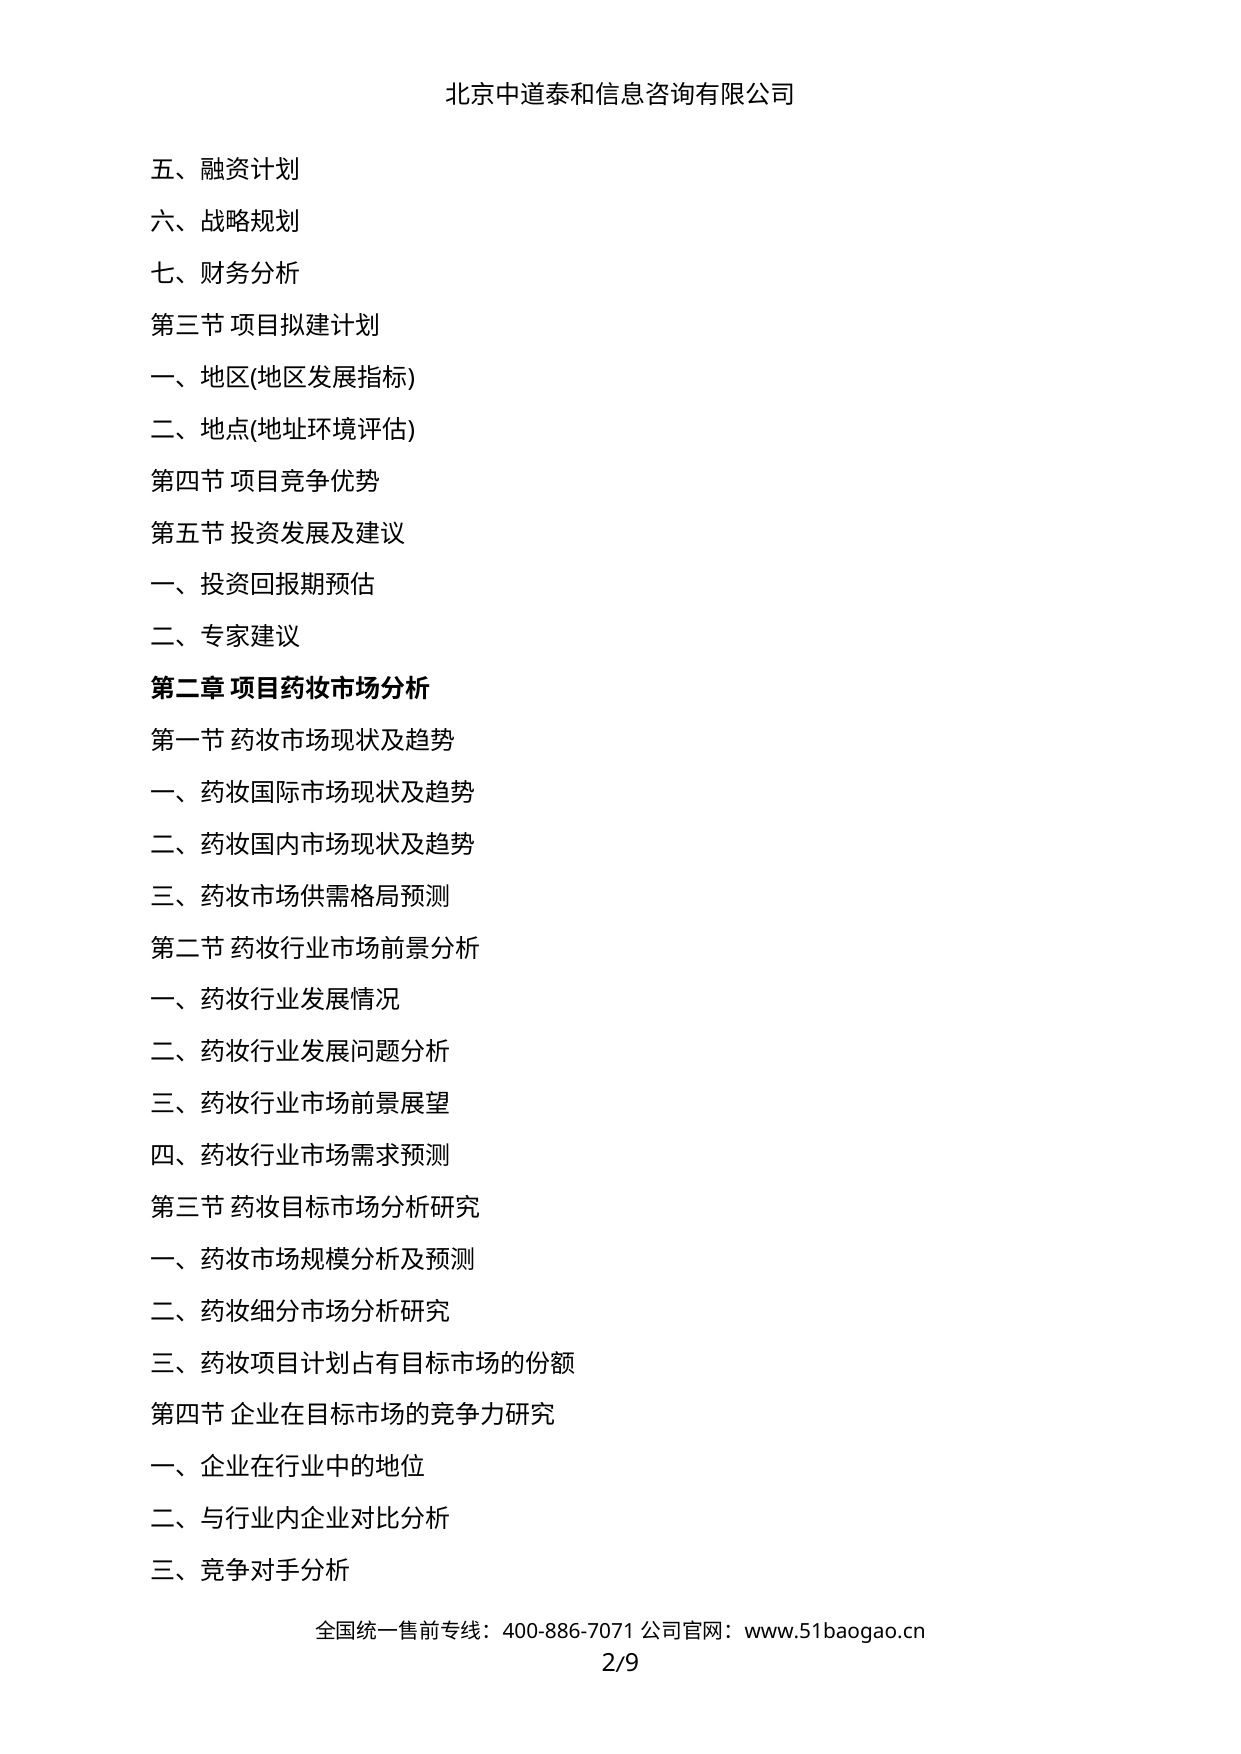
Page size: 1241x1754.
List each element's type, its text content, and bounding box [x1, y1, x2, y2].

text 二、专家建议 [150, 617, 1090, 653]
text 第三节 项目拟建计划 [150, 306, 1090, 342]
text 三、药妆项目计划占有目标市场的份额 [150, 1343, 1090, 1379]
text 一、药妆国际市场现状及趋势 [150, 772, 1090, 809]
text 第五节 投资发展及建议 [150, 513, 1090, 549]
text 第三节 药妆目标市场分析研究 [150, 1187, 1090, 1224]
text 一、投资回报期预估 [150, 565, 1090, 601]
text 一、企业在行业中的地位 [150, 1447, 1090, 1483]
text 三、药妆市场供需格局预测 [150, 876, 1090, 912]
text 二、药妆国内市场现状及趋势 [150, 824, 1090, 861]
text 二、药妆行业发展问题分析 [150, 1032, 1090, 1068]
text 第一节 药妆市场现状及趋势 [150, 721, 1090, 757]
text 七、财务分析 [150, 254, 1090, 290]
text 一、地区(地区发展指标) [150, 357, 1090, 394]
text 第二节 药妆行业市场前景分析 [150, 928, 1090, 964]
text 二、与行业内企业对比分析 [150, 1499, 1090, 1535]
text 六、战略规划 [150, 202, 1090, 238]
text 三、药妆行业市场前景展望 [150, 1084, 1090, 1120]
text 第四节 企业在目标市场的竞争力研究 [150, 1395, 1090, 1431]
text 第四节 项目竞争优势 [150, 461, 1090, 497]
text 一、药妆市场规模分析及预测 [150, 1239, 1090, 1276]
text 一、药妆行业发展情况 [150, 980, 1090, 1016]
text 二、药妆细分市场分析研究 [150, 1291, 1090, 1327]
text 四、药妆行业市场需求预测 [150, 1136, 1090, 1172]
text 五、融资计划 [150, 150, 1090, 186]
text 三、竞争对手分析 [150, 1551, 1090, 1587]
text 第二章 项目药妆市场分析 [150, 669, 1090, 705]
text 二、地点(地址环境评估) [150, 409, 1090, 446]
